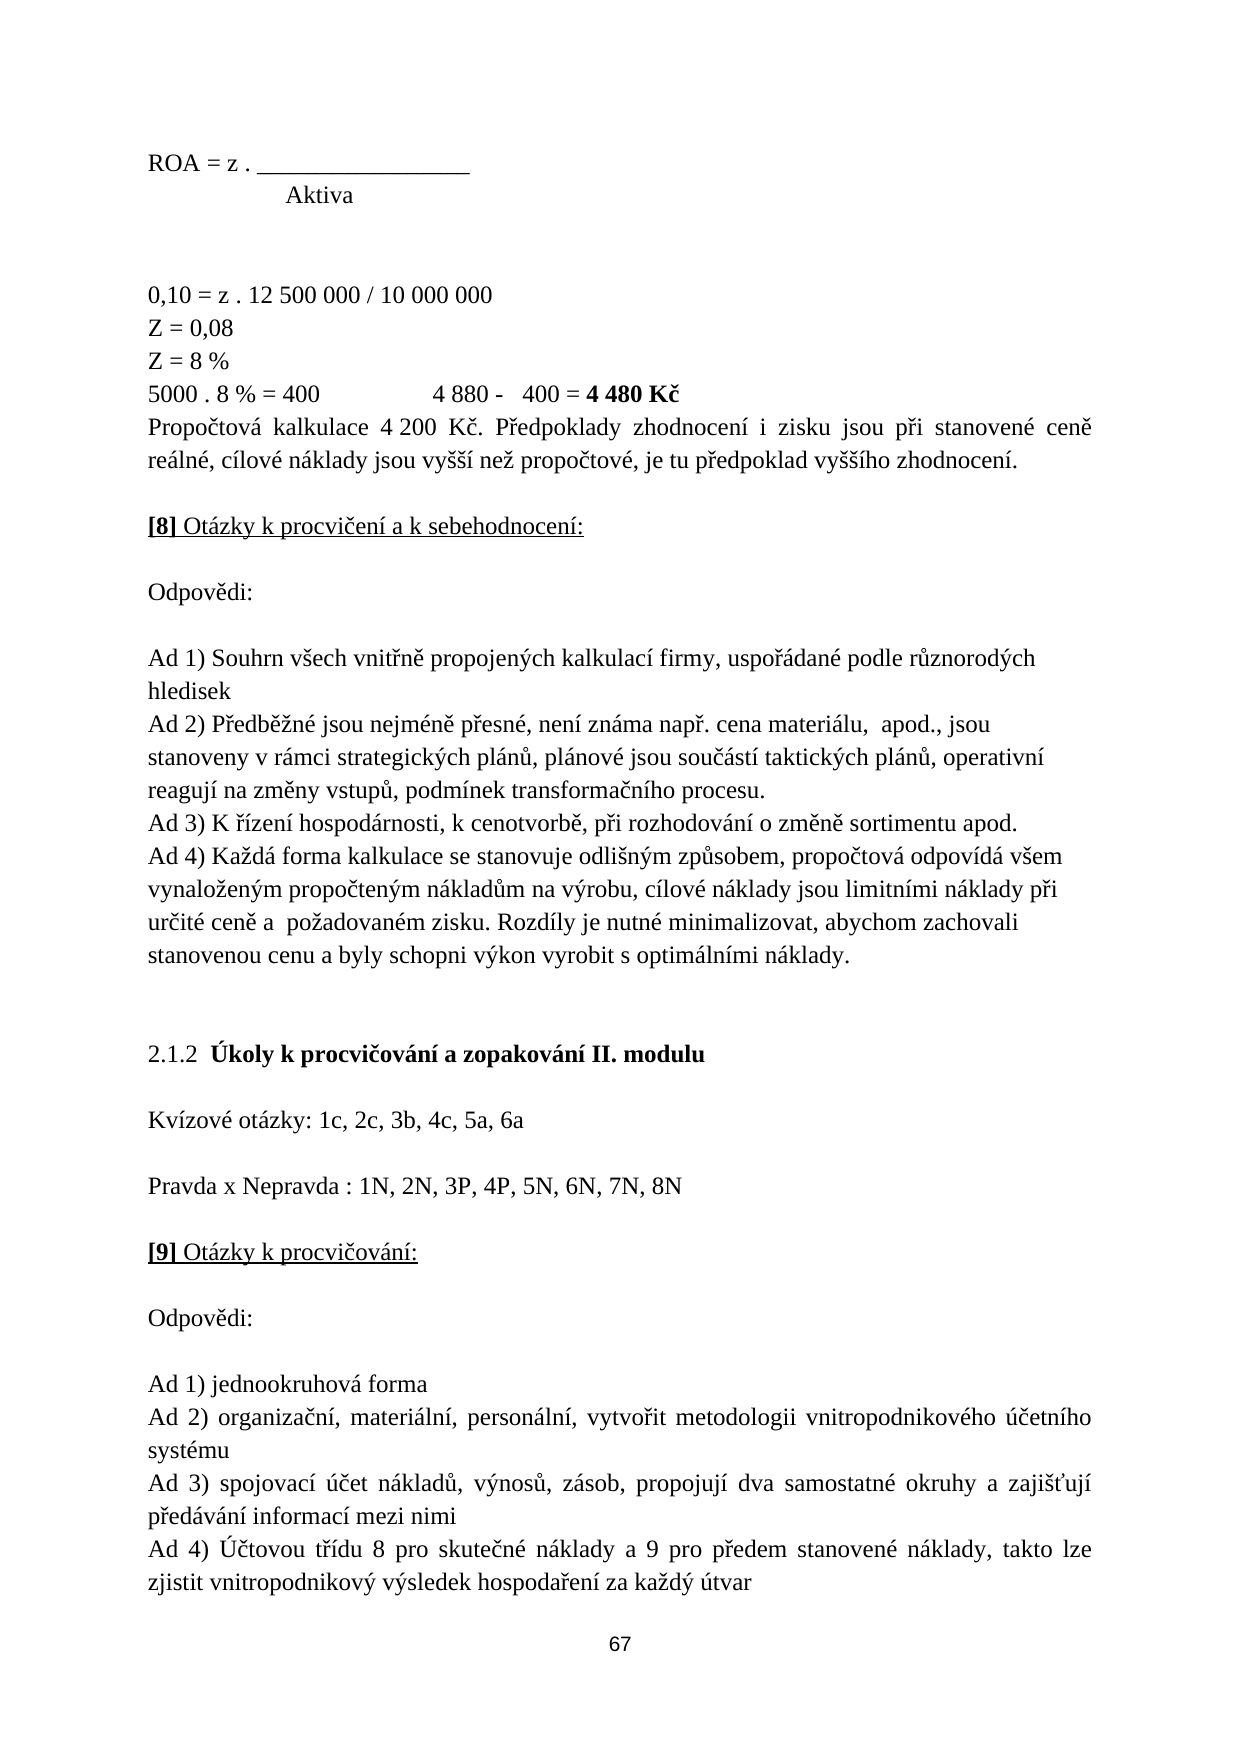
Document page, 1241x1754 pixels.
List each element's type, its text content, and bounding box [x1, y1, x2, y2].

text [8] Otázky k procvičení a k sebehodnocení: [148, 511, 1093, 539]
text Odpovědi: [148, 577, 1093, 606]
text Ad 4) Účtovou třídu 8 pro skutečné náklady a 9 pro předem stanovené náklady, takto lze zjistit vnitropodnikový výsledek hospodaření za každý útvar [148, 1534, 1093, 1596]
text Ad 4) Každá forma kalkulace se stanovuje odlišným způsobem, propočtová odpovídá všem vynaloženým propočteným nákladům na výrobu, cílové náklady jsou limitními náklady při určité ceně a požadovaném zisku. Rozdíly je nutné minimalizovat, abychom zachovali stanovenou cenu a byly schopni výkon vyrobit s optimálními náklady. [148, 841, 1093, 969]
text Ad 2) Předběžné jsou nejméně přesné, není známa např. cena materiálu, apod., jsou stanoveny v rámci strategických plánů, plánové jsou součástí taktických plánů, operativní reagují na změny vstupů, podmínek transformačního procesu. [148, 709, 1093, 804]
text Z = 0,08 [148, 313, 1093, 341]
text Pravda x Nepravda : 1N, 2N, 3P, 4P, 5N, 6N, 7N, 8N [148, 1171, 1093, 1200]
text Ad 2) organizační, materiální, personální, vytvořit metodologii vnitropodnikového účetního systému [148, 1402, 1093, 1464]
text Ad 1) jednookruhová forma [148, 1369, 1093, 1398]
text 5000 . 8 % = 400 4 880 - 400 = 4 480 Kč [148, 379, 1093, 407]
text Kvízové otázky: 1c, 2c, 3b, 4c, 5a, 6a [148, 1105, 1093, 1134]
text ROA = z . _________________ [148, 148, 1093, 176]
text Aktiva [148, 181, 1093, 209]
text Ad 3) spojovací účet nákladů, výnosů, zásob, propojují dva samostatné okruhy a zajišťují předávání informací mezi nimi [148, 1468, 1093, 1530]
text Z = 8 % [148, 346, 1093, 374]
text Ad 1) Souhrn všech vnitřně propojených kalkulací firmy, uspořádané podle různorodých hledisek [148, 643, 1093, 705]
text 0,10 = z . 12 500 000 / 10 000 000 [148, 280, 1093, 308]
text Odpovědi: [148, 1303, 1093, 1332]
text [9] Otázky k procvičování: [148, 1237, 1093, 1266]
text 2.1.2 Úkoly k procvičování a zopakování II. modulu [148, 1039, 1093, 1068]
text Ad 3) K řízení hospodárnosti, k cenotvorbě, při rozhodování o změně sortimentu apod. [148, 808, 1093, 837]
text Propočtová kalkulace 4 200 Kč. Předpoklady zhodnocení i zisku jsou při stanovené ceně reálné, cílové náklady jsou vyšší než propočtové, je tu předpoklad vyššího zhodnocení. [148, 412, 1093, 473]
